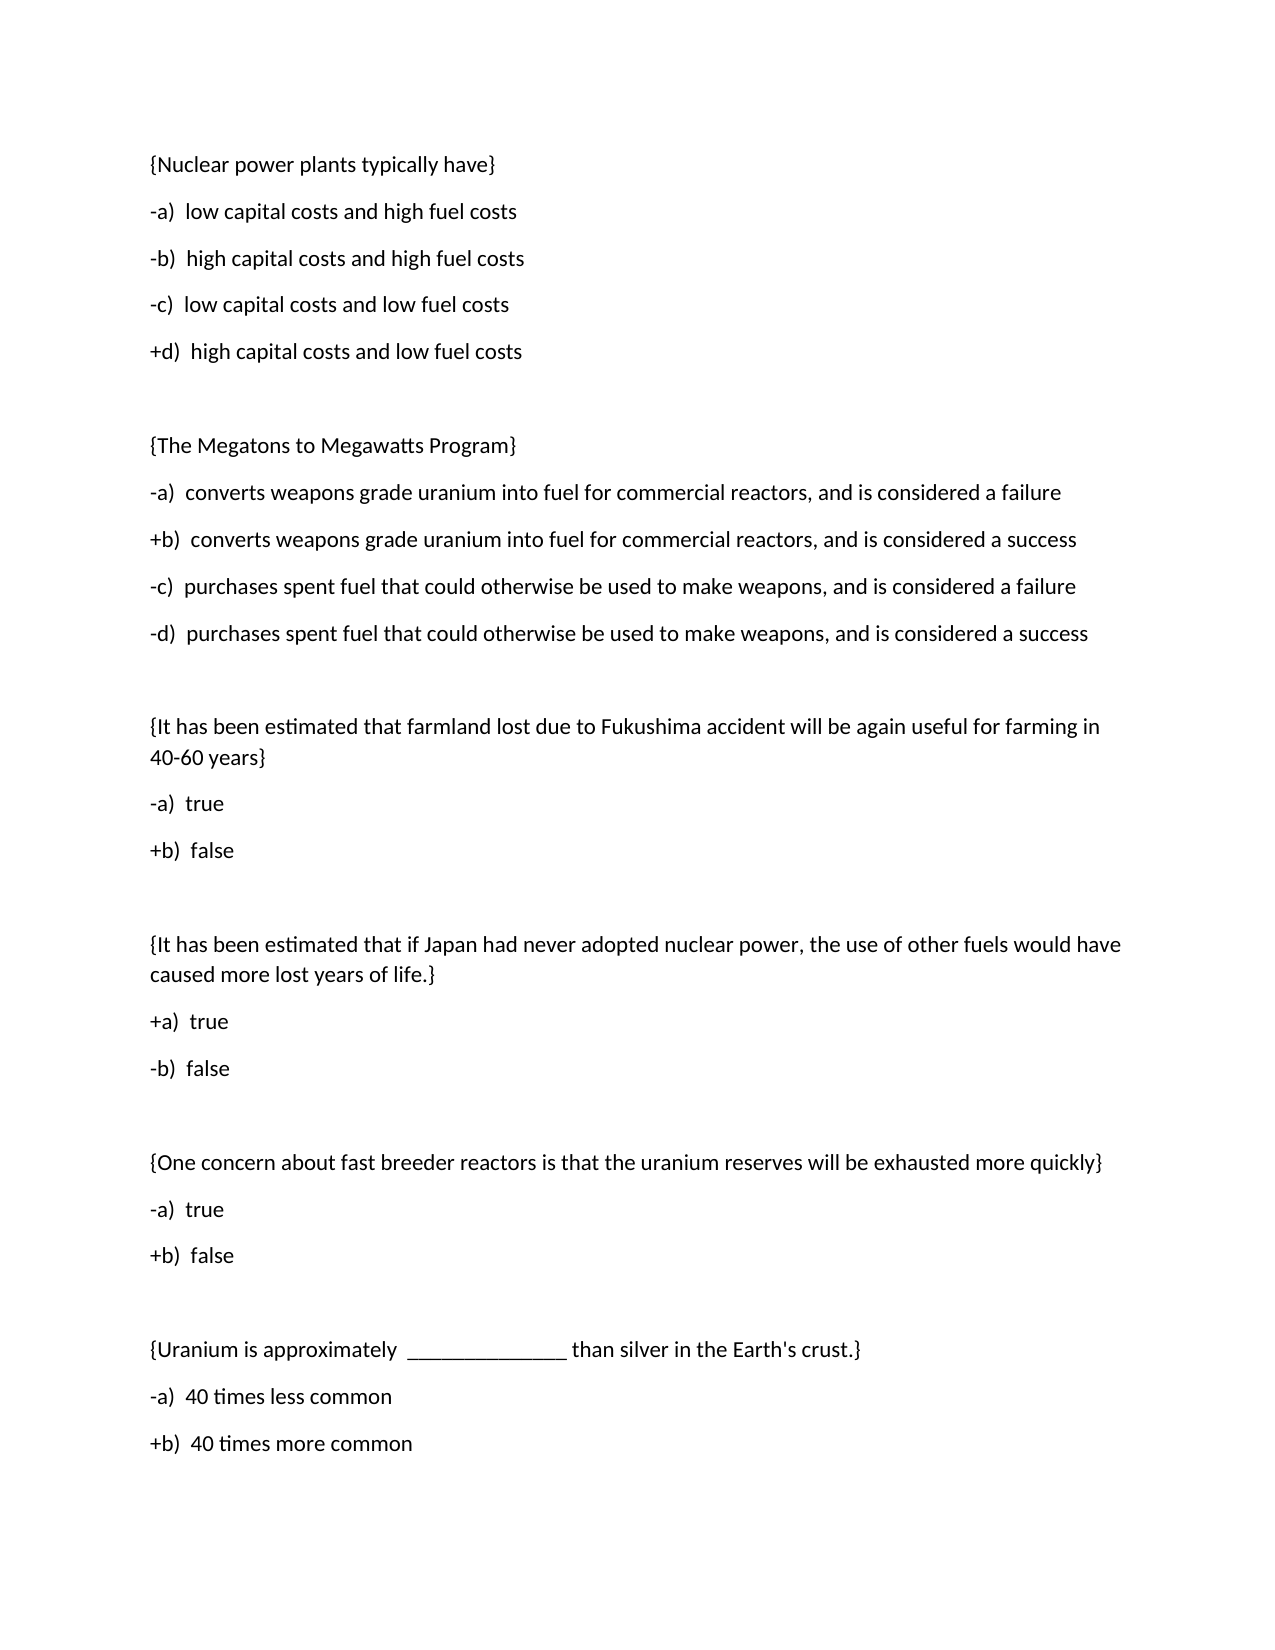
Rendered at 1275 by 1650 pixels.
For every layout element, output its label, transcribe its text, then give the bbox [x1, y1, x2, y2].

text +b) false [150, 1242, 1125, 1270]
text +b) 40 times more common [150, 1429, 1125, 1457]
text -b) high capital costs and high fuel costs [150, 244, 1125, 272]
text {One concern about fast breeder reactors is that the uranium reserves will be exhausted more quickly} [150, 1148, 1125, 1176]
text {The Megatons to Megawatts Program} [150, 431, 1125, 459]
text {Uranium is approximately ______________ than silver in the Earth's crust.} [150, 1335, 1125, 1363]
text -b) false [150, 1054, 1125, 1082]
text -a) true [150, 1195, 1125, 1223]
text +d) high capital costs and low fuel costs [150, 337, 1125, 366]
text +b) converts weapons grade uranium into fuel for commercial reactors, and is considered a success [150, 525, 1125, 553]
text -d) purchases spent fuel that could otherwise be used to make weapons, and is considered a success [150, 619, 1125, 647]
text -a) 40 times less common [150, 1382, 1125, 1410]
text -a) true [150, 789, 1125, 818]
text -c) purchases spent fuel that could otherwise be used to make weapons, and is considered a failure [150, 572, 1125, 600]
text +a) true [150, 1007, 1125, 1035]
text {Nuclear power plants typically have} [150, 150, 1125, 178]
text {It has been estimated that if Japan had never adopted nuclear power, the use of other fuels would have caused more lost years of life.} [150, 930, 1125, 988]
text -a) low capital costs and high fuel costs [150, 197, 1125, 225]
text -c) low capital costs and low fuel costs [150, 291, 1125, 319]
text +b) false [150, 836, 1125, 864]
text -a) converts weapons grade uranium into fuel for commercial reactors, and is considered a failure [150, 478, 1125, 506]
text {It has been estimated that farmland lost due to Fukushima accident will be again useful for farming in 40-60 years} [150, 712, 1125, 771]
